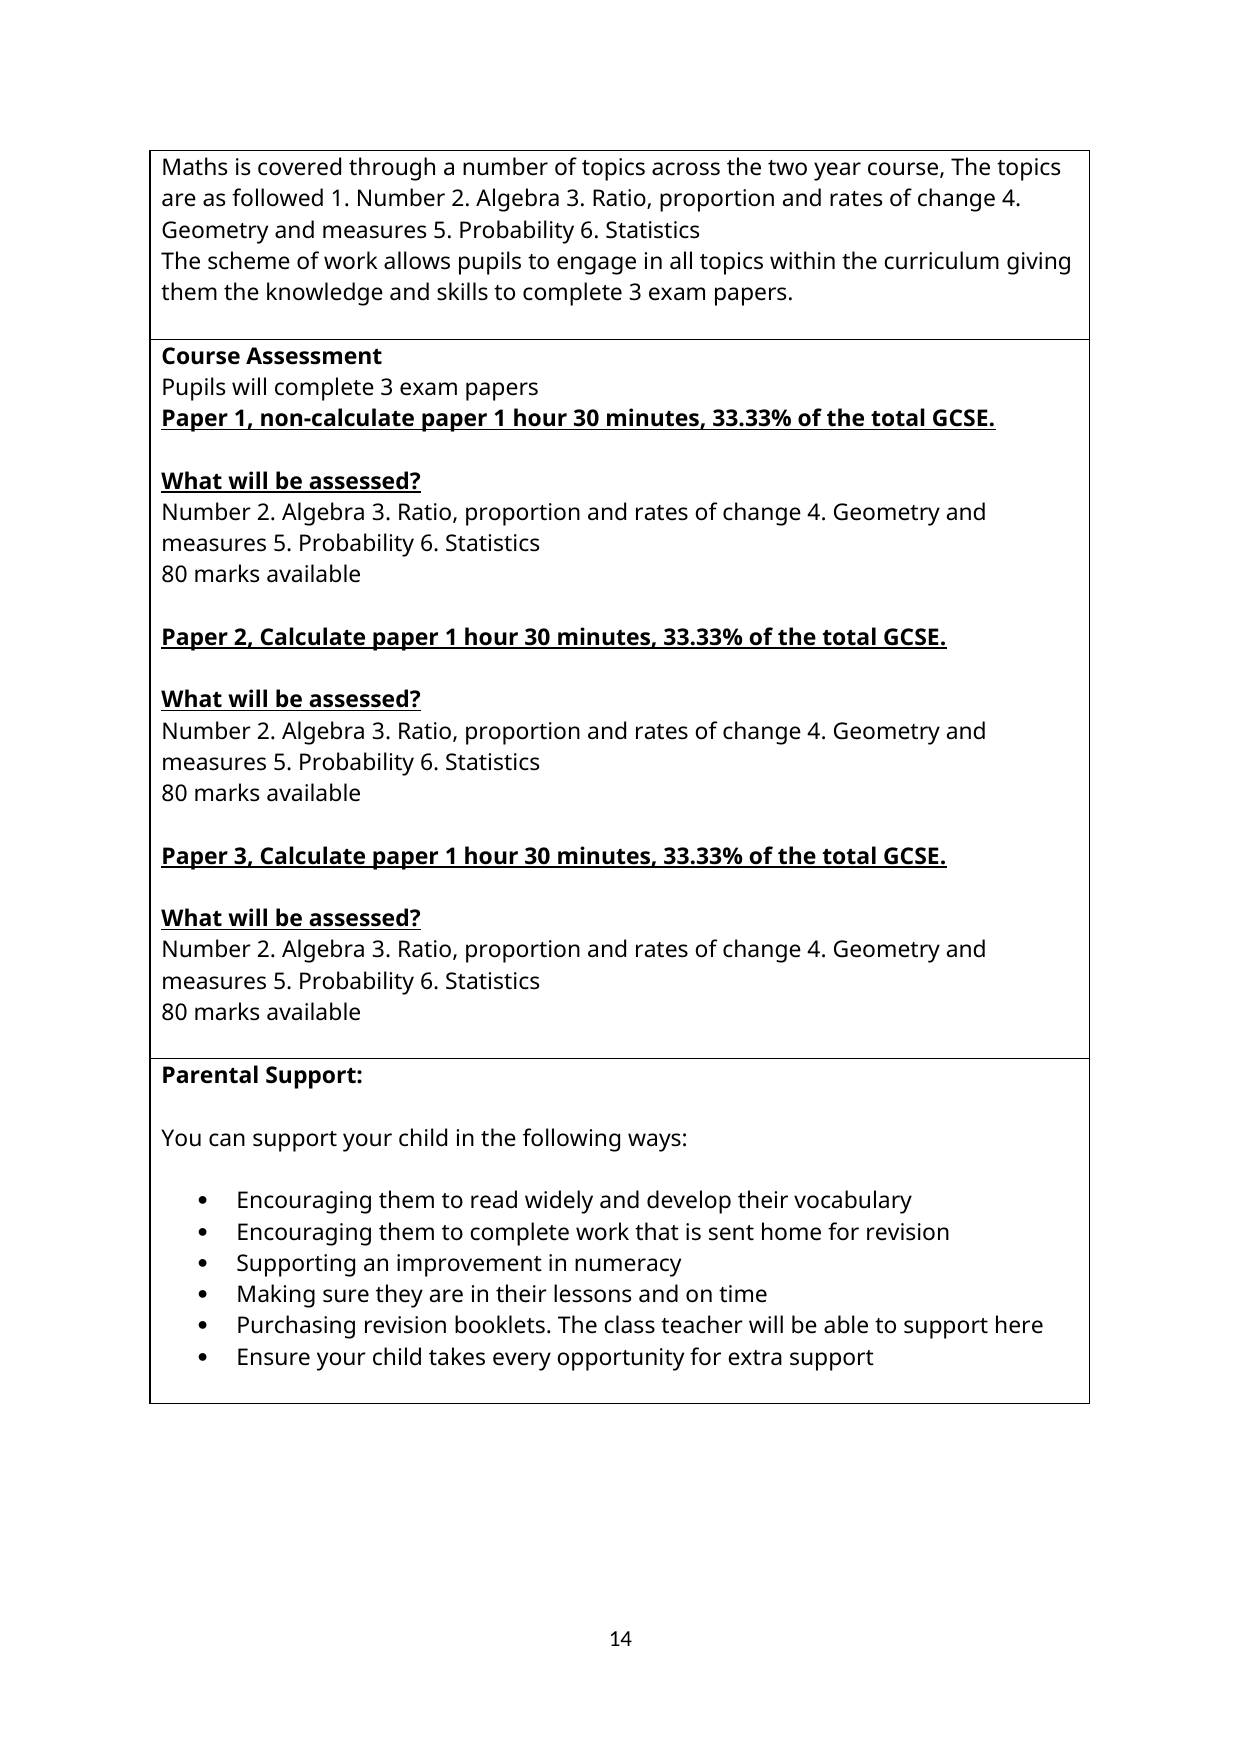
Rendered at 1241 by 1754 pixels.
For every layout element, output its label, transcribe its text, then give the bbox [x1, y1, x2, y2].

table_cell Course Assessment Pupils will complete 3 exam papers Paper 1, non-calculate paper 1 hour 30 minutes, 33.33% of the total GCSE. What will be assessed? Number 2. Algebra 3. Ratio, proportion and rates of change 4. Geometry and measures 5. Probability 6. Statistics 80 marks available Paper 2, Calculate paper 1 hour 30 minutes, 33.33% of the total GCSE. What will be assessed? Number 2. Algebra 3. Ratio, proportion and rates of change 4. Geometry and measures 5. Probability 6. Statistics 80 marks available Paper 3, Calculate paper 1 hour 30 minutes, 33.33% of the total GCSE. What will be assessed? Number 2. Algebra 3. Ratio, proportion and rates of change 4. Geometry and measures 5. Probability 6. Statistics 80 marks available [151, 340, 1089, 1058]
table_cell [151, 151, 1089, 338]
table_cell Parental Support: You can support your child in the following ways: Encouraging them to read widely and develop their vocabulary Encouraging them to complete work that is sent home for revision Supporting an improvement in numeracy Making sure they are in their lessons and on time Purchasing revision booklets. The class teacher will be able to support here Ensure your child takes every opportunity for extra support [151, 1059, 1089, 1403]
